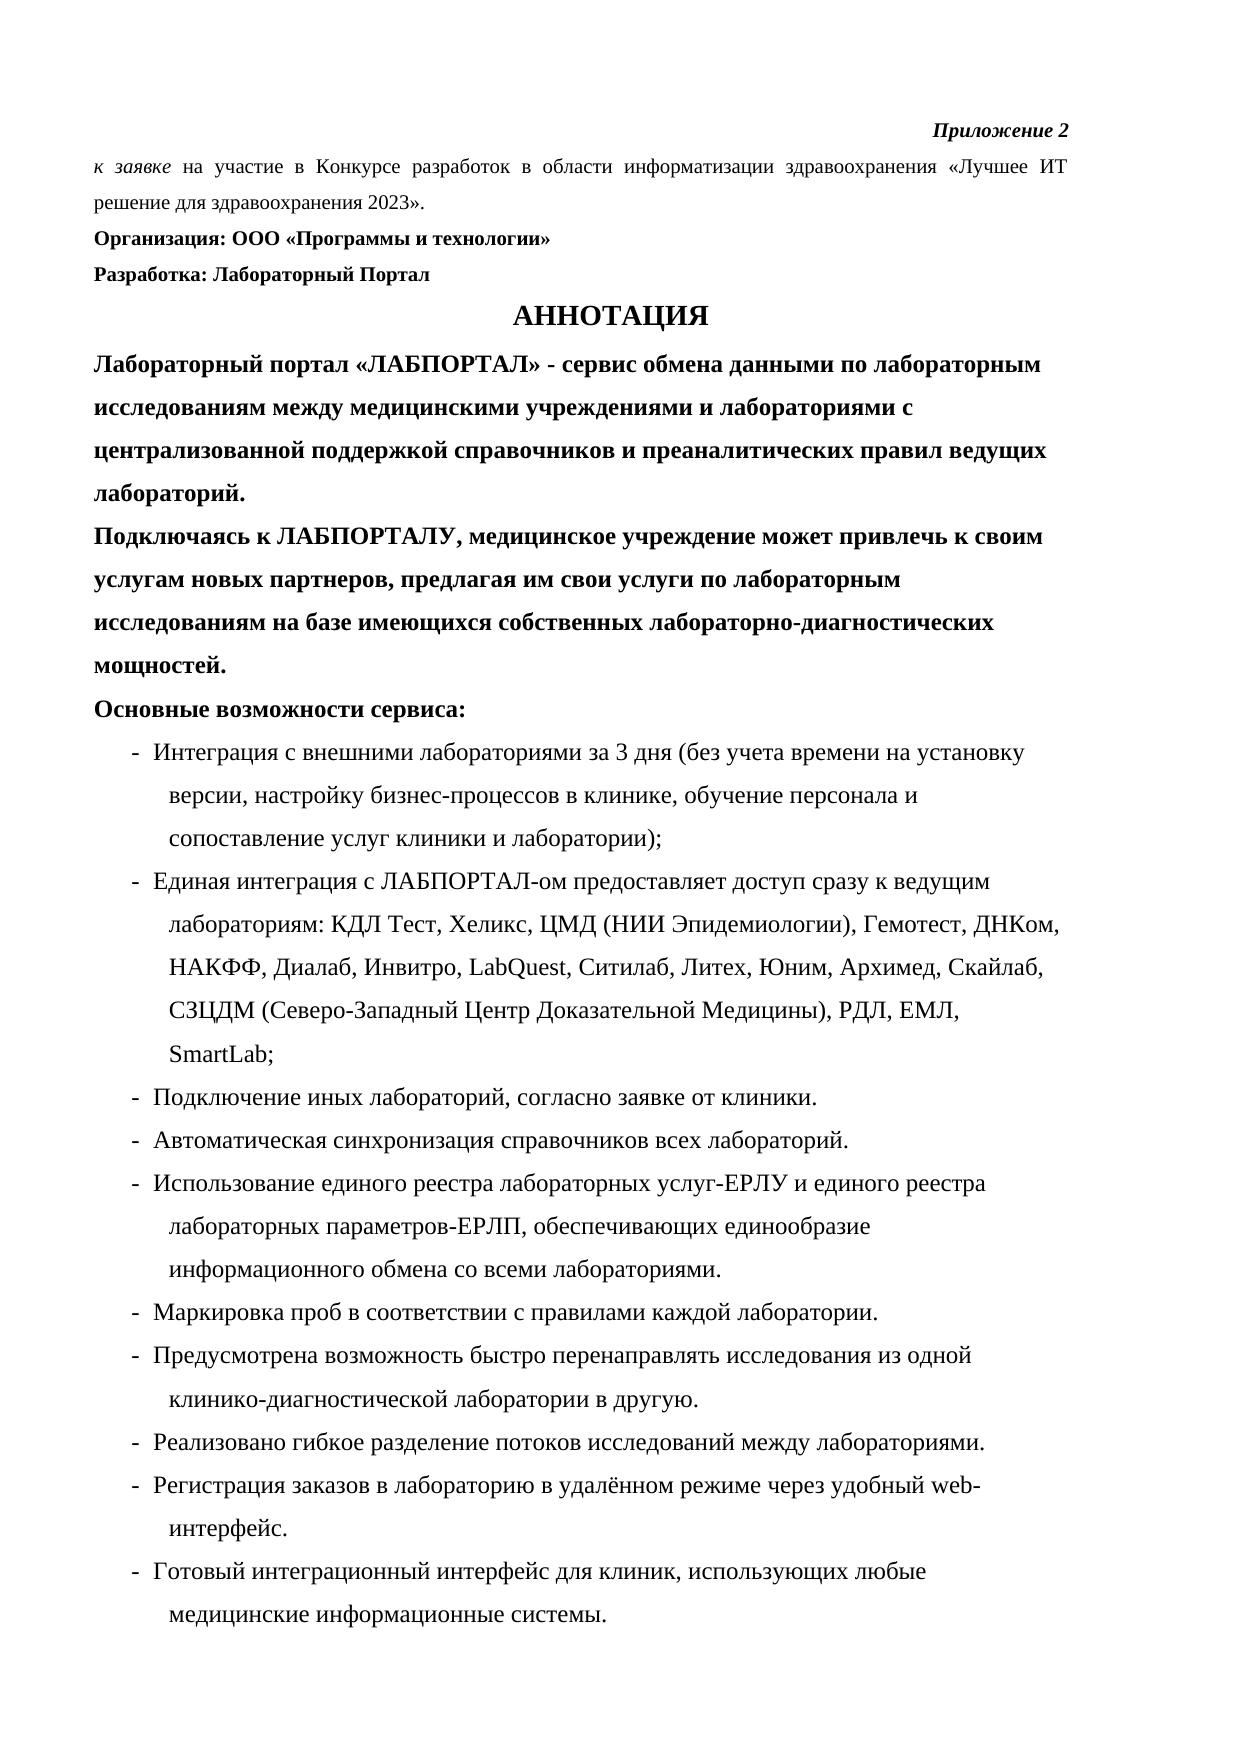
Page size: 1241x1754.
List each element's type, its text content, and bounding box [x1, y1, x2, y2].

list Подключение иных лабораторий, согласно заявке от клиники. [131, 1082, 1069, 1111]
list Маркировка проб в соответствии с правилами каждой лаборатории. [131, 1297, 1069, 1326]
list Использование единого реестра лабораторных услуг-ЕРЛУ и единого реестра лабораторных параметров-ЕРЛП, обеспечивающих единообразие информационного обмена со всеми лабораториями. [131, 1168, 1069, 1283]
text Организация: ООО «Программы и технологии» [94, 226, 1069, 250]
list Предусмотрена возможность быстро перенаправлять исследования из одной клинико-диагностической лаборатории в другую. [131, 1341, 1069, 1412]
text Приложение 2 [94, 118, 1069, 142]
text Основные возможности сервиса: [94, 694, 1069, 722]
text Лабораторный портал «ЛАБПОРТАЛ» - сервис обмена данными по лабораторным исследованиям между медицинскими учреждениями и лабораториями с централизованной поддержкой справочников и преаналитических правил ведущих лабораторий. [94, 349, 1069, 507]
text АННОТАЦИЯ [94, 298, 1069, 332]
list Готовый интеграционный интерфейс для клиник, использующих любые медицинские информационные системы. [131, 1556, 1069, 1628]
list Автоматическая синхронизация справочников всех лабораторий. [131, 1125, 1069, 1154]
text к заявке на участие в Конкурсе разработок в области информатизации здравоохранения «Лучшее ИТ решение для здравоохранения 2023». [94, 154, 1069, 214]
list Реализовано гибкое разделение потоков исследований между лабораториями. [131, 1427, 1069, 1456]
list Единая интеграция с ЛАБПОРТАЛ-ом предоставляет доступ сразу к ведущим лабораториям: КДЛ Тест, Хеликс, ЦМД (НИИ Эпидемиологии), Гемотест, ДНКом, НАКФФ, Диалаб, Инвитро, LabQuest, Ситилаб, Литех, Юним, Архимед, Скайлаб, СЗЦДМ (Северо-Западный Центр Доказательной Медицины), РДЛ, ЕМЛ, SmartLab; [131, 866, 1069, 1067]
list Регистрация заказов в лабораторию в удалённом режиме через удобный web-интерфейс. [131, 1470, 1069, 1542]
text Разработка: Лабораторный Портал [94, 262, 1069, 286]
list Интеграция с внешними лабораториями за 3 дня (без учета времени на установку версии, настройку бизнес-процессов в клинике, обучение персонала и сопоставление услуг клиники и лаборатории); [131, 737, 1069, 852]
text Подключаясь к ЛАБПОРТАЛУ, медицинское учреждение может привлечь к своим услугам новых партнеров, предлагая им свои услуги по лабораторным исследованиям на базе имеющихся собственных лабораторно-диагностических мощностей. [94, 521, 1069, 679]
